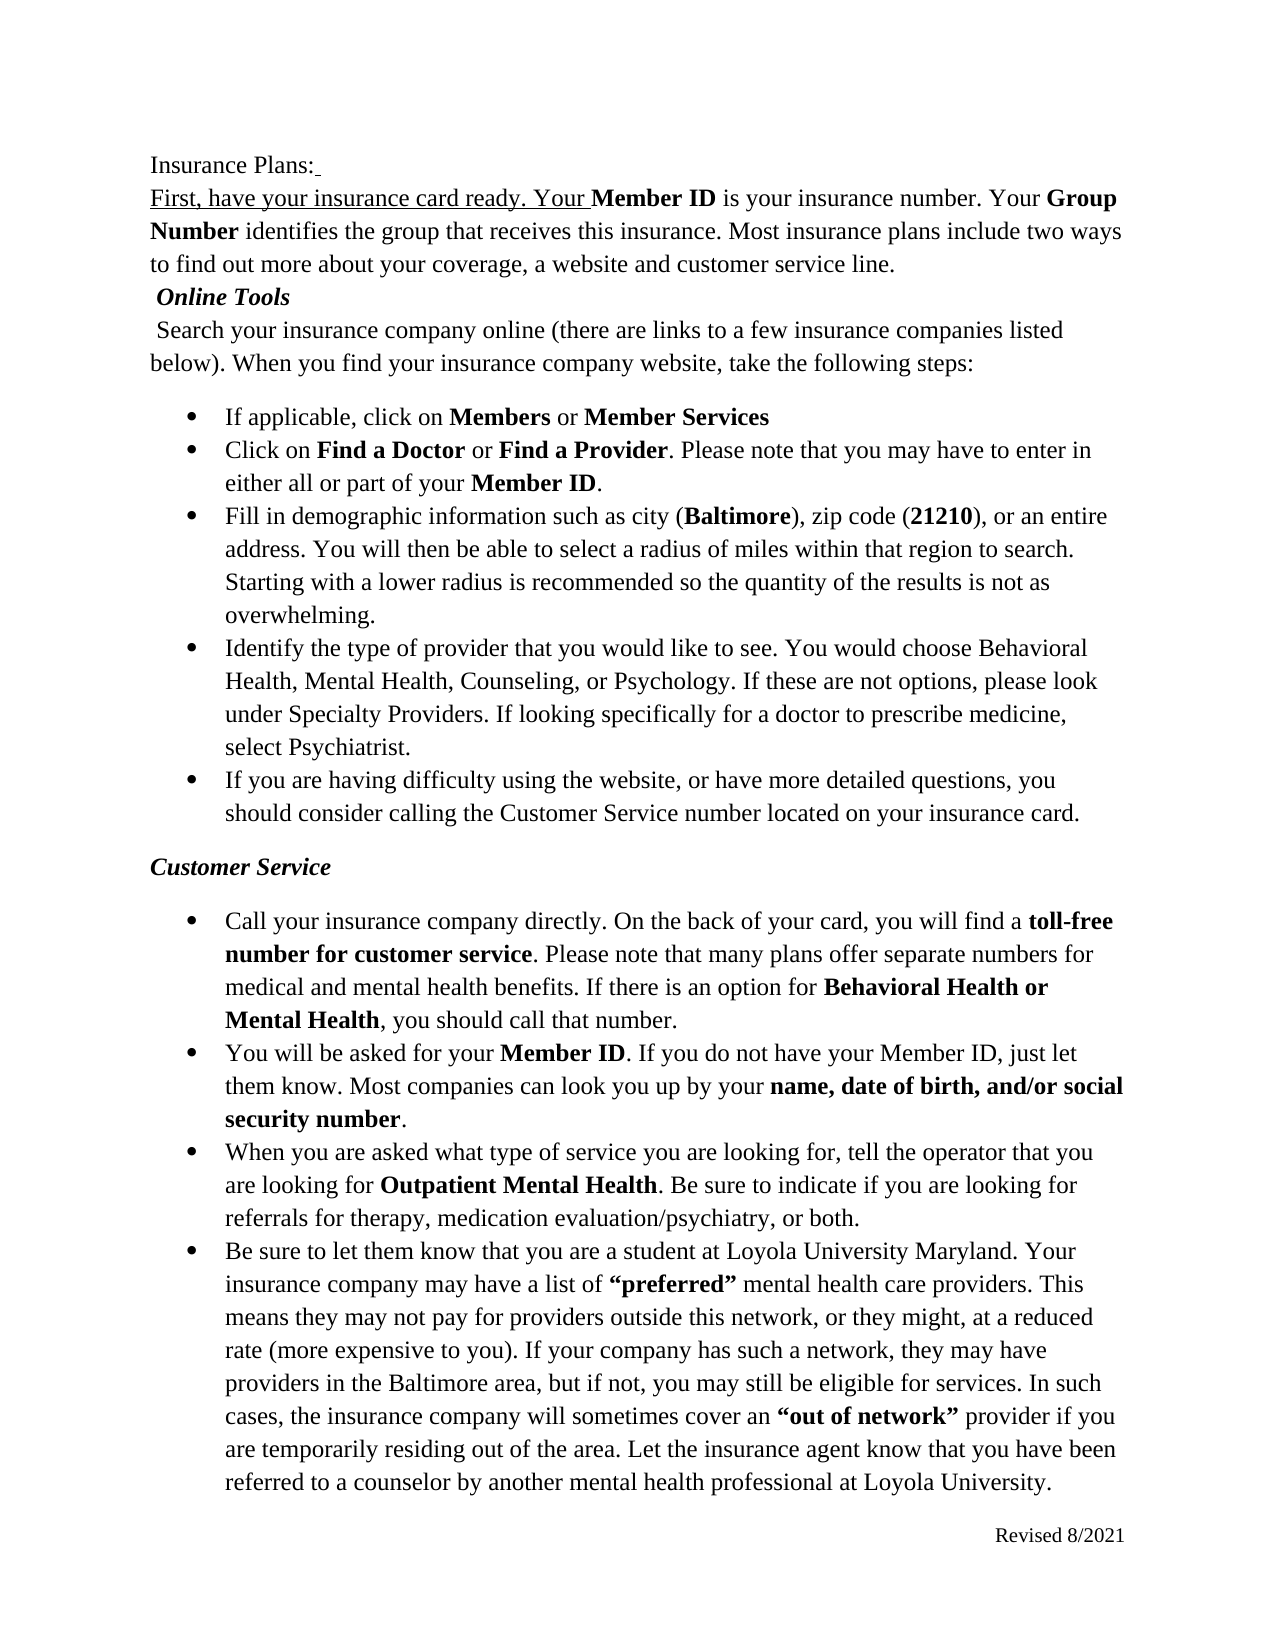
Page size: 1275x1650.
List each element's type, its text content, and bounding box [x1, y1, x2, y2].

list Click on Find a Doctor or Find a Provider. Please note that you may have to enter in either all or part of your Member ID. [187, 435, 1125, 497]
list Identify the type of provider that you would like to see. You would choose Behavioral Health, Mental Health, Counseling, or Psychology. If these are not options, please look under Specialty Providers. If looking specifically for a doctor to prescribe medicine, select Psychiatrist. [187, 633, 1125, 761]
list Be sure to let them know that you are a student at Loyola University Maryland. Your insurance company may have a list of “preferred” mental health care providers. This means they may not pay for providers outside this network, or they might, at a reduced rate (more expensive to you). If your company has such a network, they may have providers in the Baltimore area, but if not, you may still be eligible for services. In such cases, the insurance company will sometimes cover an “out of network” provider if you are temporarily residing out of the area. Let the insurance agent know that you have been referred to a counselor by another mental health professional at Loyola University. [187, 1236, 1125, 1496]
list You will be asked for your Member ID. If you do not have your Member ID, just let them know. Most companies can look you up by your name, date of birth, and/or social security number. [187, 1038, 1125, 1133]
list Call your insurance company directly. On the back of your card, you will find a toll-free number for customer service. Please note that many plans offer separate numbers for medical and mental health benefits. If there is an option for Behavioral Health or Mental Health, you should call that number. [187, 906, 1125, 1034]
text Customer Service [150, 852, 1125, 881]
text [150, 150, 1125, 377]
list When you are asked what type of service you are looking for, tell the operator that you are looking for Outpatient Mental Health. Be sure to indicate if you are looking for referrals for therapy, medication evaluation/psychiatry, or both. [187, 1137, 1125, 1232]
list Fill in demographic information such as city (Baltimore), zip code (21210), or an entire address. You will then be able to select a radius of miles within that region to search. Starting with a lower radius is recommended so the quantity of the results is not as overwhelming. [187, 501, 1125, 629]
list If applicable, click on Members or Member Services [187, 402, 1125, 431]
list If you are having difficulty using the website, or have more detailed questions, you should consider calling the Customer Service number located on your insurance card. [187, 765, 1125, 827]
